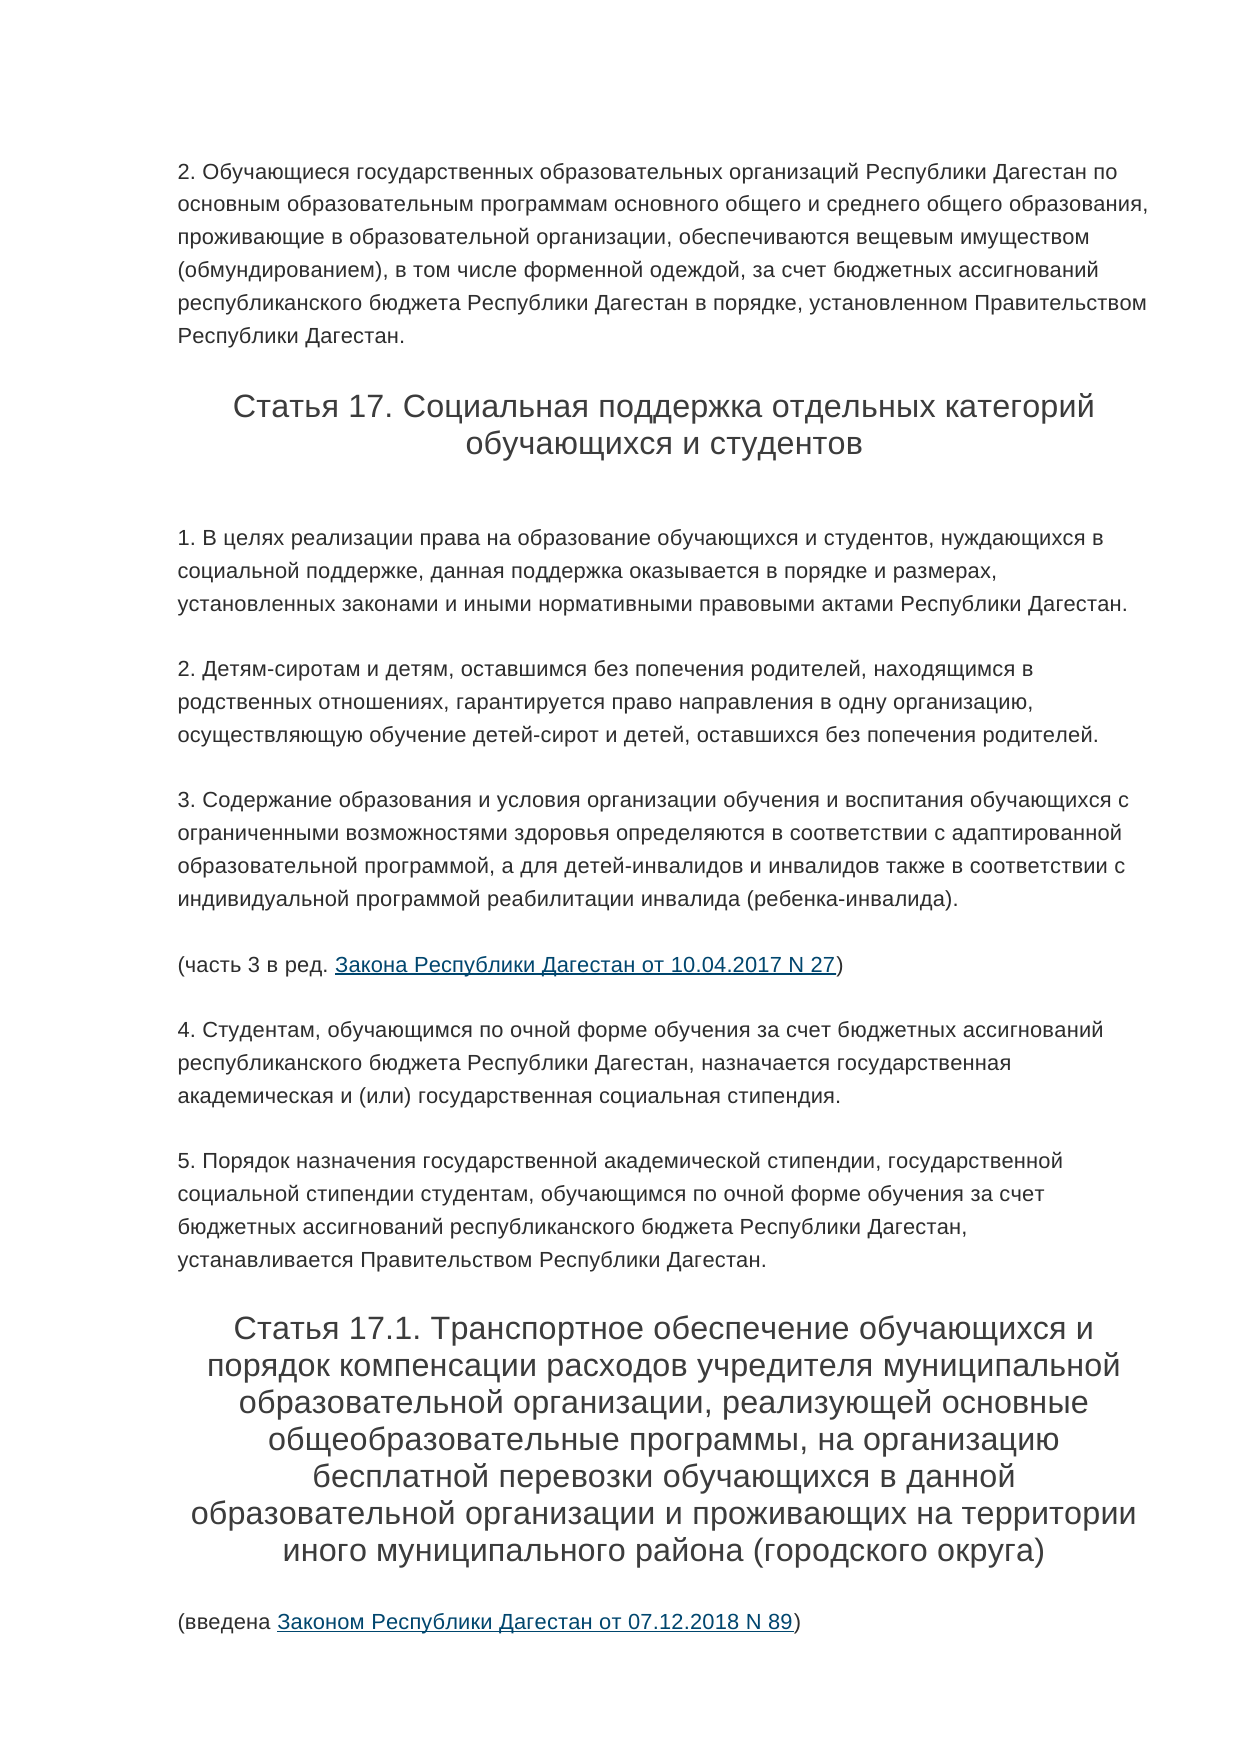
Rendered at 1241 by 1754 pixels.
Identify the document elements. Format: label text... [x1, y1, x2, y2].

text 3. Содержание образования и условия организации обучения и воспитания обучающихся с ограниченными возможностями здоровья определяются в соответствии с адаптированной образовательной программой, а для детей-инвалидов и инвалидов также в соответствии с индивидуальной программой реабилитации инвалида (ребенка-инвалида). [177, 747, 1152, 911]
text 4. Студентам, обучающимся по очной форме обучения за счет бюджетных ассигнований республиканского бюджета Республики Дагестан, назначается государственная академическая и (или) государственная социальная стипендия. [177, 977, 1152, 1108]
text (часть 3 в ред. Закона Республики Дагестан от 10.04.2017 N 27) [177, 911, 1152, 977]
text Статья 17.1. Транспортное обеспечение обучающихся и порядок компенсации расходов учредителя муниципальной образовательной организации, реализующей основные общеобразовательные программы, на организацию бесплатной перевозки обучающихся в данной образовательной организации и проживающих на территории иного муниципального района (городского округа) [177, 1272, 1152, 1569]
text 2. Обучающиеся государственных образовательных организаций Республики Дагестан по основным образовательным программам основного общего и среднего общего образования, проживающие в образовательной организации, обеспечиваются вещевым имуществом (обмундированием), в том числе форменной одеждой, за счет бюджетных ассигнований республиканского бюджета Республики Дагестан в порядке, установленном Правительством Республики Дагестан. [177, 118, 1152, 348]
text 1. В целях реализации права на образование обучающихся и студентов, нуждающихся в социальной поддержке, данная поддержка оказывается в порядке и размерах, установленных законами и иными нормативными правовыми актами Республики Дагестан. [177, 484, 1152, 616]
text 2. Детям-сиротам и детям, оставшимся без попечения родителей, находящимся в родственных отношениях, гарантируется право направления в одну организацию, осуществляющую обучение детей-сирот и детей, оставшихся без попечения родителей. [177, 616, 1152, 747]
text Статья 17. Социальная поддержка отдельных категорий обучающихся и студентов [177, 387, 1152, 461]
text 5. Порядок назначения государственной академической стипендии, государственной социальной стипендии студентам, обучающимся по очной форме обучения за счет бюджетных ассигнований республиканского бюджета Республики Дагестан, устанавливается Правительством Республики Дагестан. [177, 1108, 1152, 1272]
text (введена Законом Республики Дагестан от 07.12.2018 N 89) [177, 1569, 1152, 1634]
